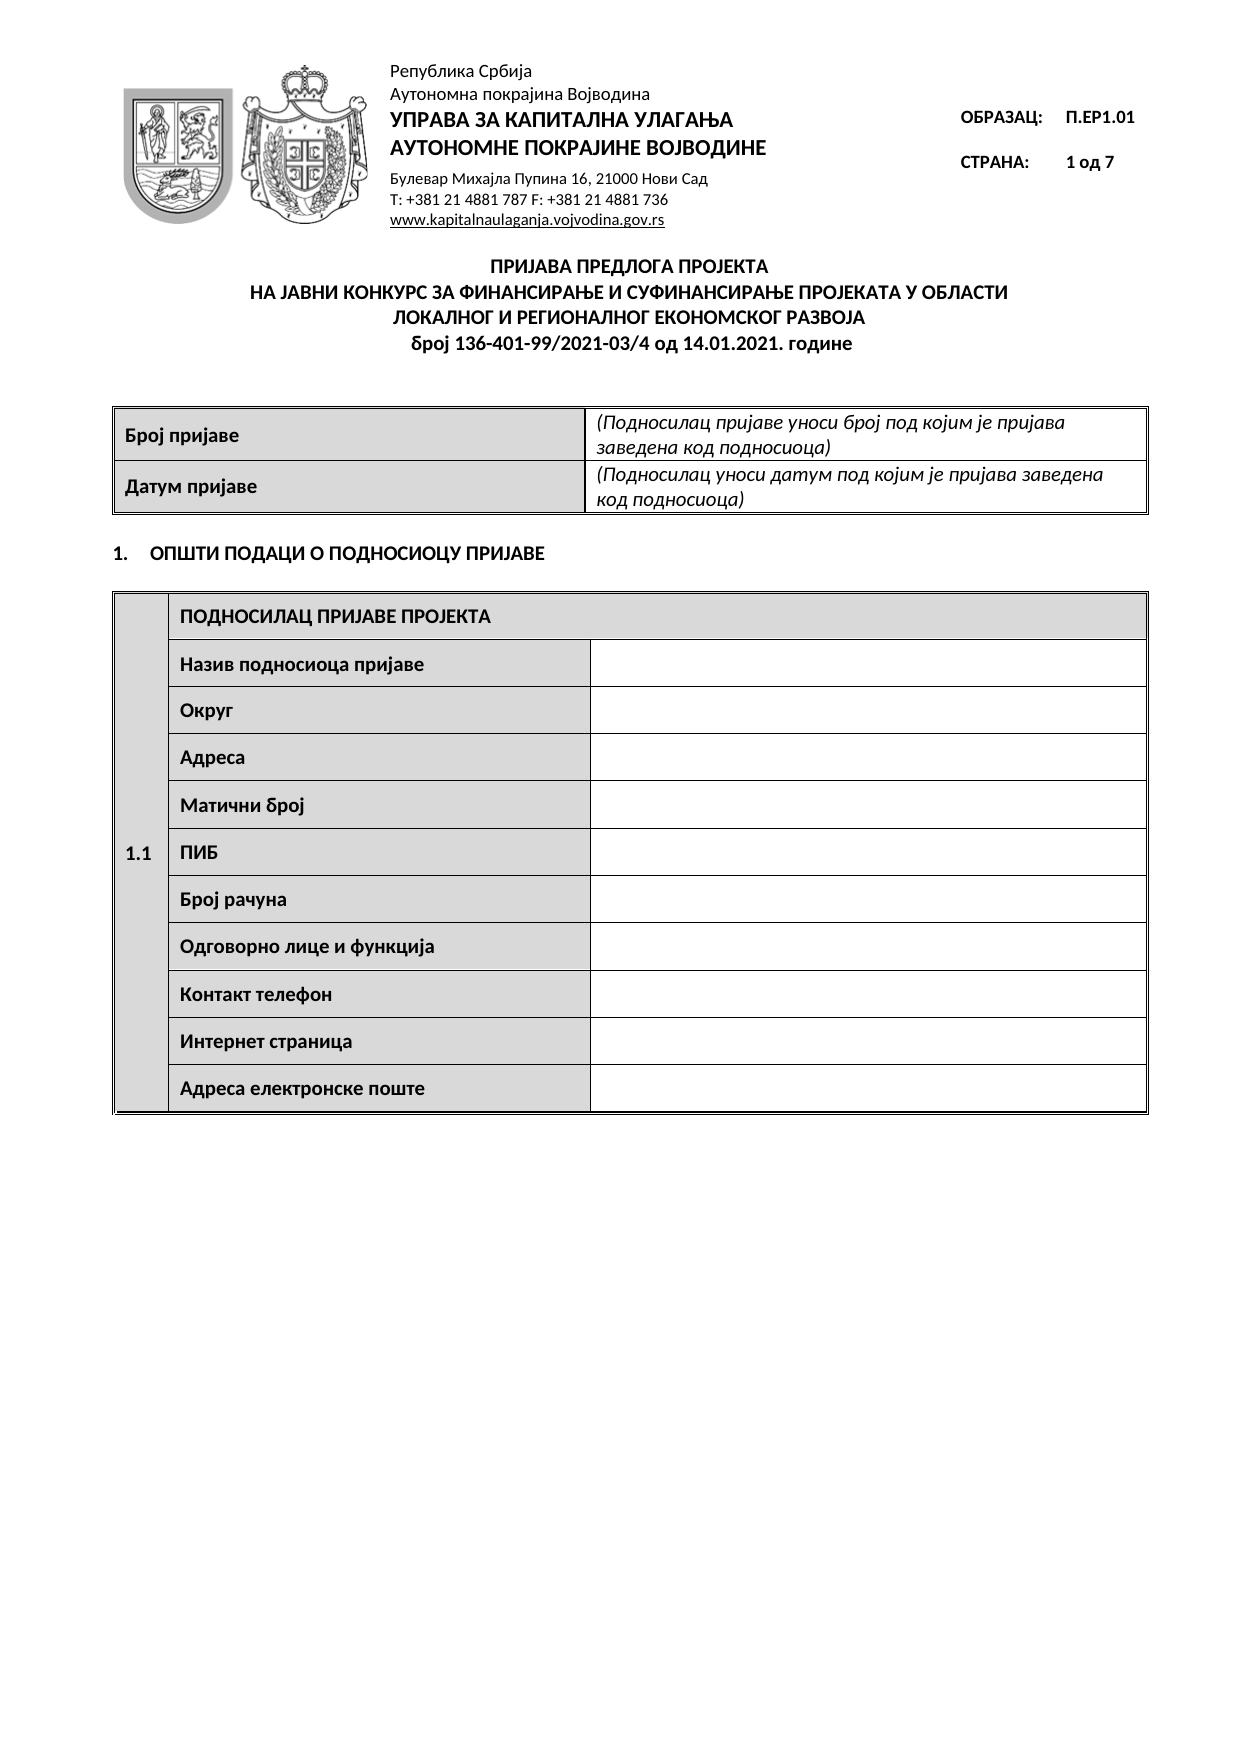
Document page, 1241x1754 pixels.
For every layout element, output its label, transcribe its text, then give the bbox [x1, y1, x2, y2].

table_cell Одговорно лице и функција [169, 923, 590, 969]
table_cell [591, 971, 1146, 1017]
table_cell [591, 1065, 1146, 1111]
table_cell ПИБ [169, 829, 590, 875]
table_header ПОДНОСИЛАЦ ПРИЈАВЕ ПРОЈЕКТА [169, 594, 1146, 638]
table_cell [591, 876, 1146, 922]
table_header (Подносилац пријаве уноси број под којим је пријава заведена код подносиоца) [586, 409, 1146, 460]
table_cell [591, 734, 1146, 780]
table_header Број пријаве [115, 409, 584, 460]
text ЛОКАЛНОГ И РЕГИОНАЛНОГ ЕКОНОМСКОГ РАЗВОЈА [112, 304, 1146, 330]
text број 136-401-99/2021-03/4 од 14.01.2021. године [112, 330, 1146, 355]
table_cell Матични број [169, 781, 590, 828]
table_cell Интернет страница [169, 1018, 590, 1064]
table_header 1.1 [115, 594, 168, 1111]
table_cell Број рачуна [169, 876, 590, 922]
table_cell [591, 687, 1146, 733]
table_cell Датум пријаве [115, 461, 584, 512]
text НА ЈАВНИ КОНКУРС ЗА ФИНАНСИРАЊЕ И СУФИНАНСИРАЊЕ ПРОЈЕКАТА У ОБЛАСТИ [112, 279, 1146, 304]
picture [123, 65, 368, 224]
table_cell Округ [169, 687, 590, 733]
table_cell [591, 640, 1146, 686]
table_cell [591, 781, 1146, 828]
text ПРИЈАВА ПРЕДЛОГА ПРОЈЕКТА [112, 253, 1146, 279]
table_cell Адреса [169, 734, 590, 780]
table_cell (Подносилац уноси датум под којим је пријава заведена код подносиоца) [586, 461, 1146, 512]
list ОПШТИ ПОДАЦИ О ПОДНОСИОЦУ ПРИЈАВЕ [112, 540, 1146, 566]
table_cell Назив подносиоца пријаве [169, 640, 590, 686]
table_cell Контакт телефон [169, 971, 590, 1017]
table_cell [591, 923, 1146, 969]
table_cell [591, 1018, 1146, 1064]
table_cell Адреса електронске поште [169, 1065, 590, 1111]
table_cell [591, 829, 1146, 875]
